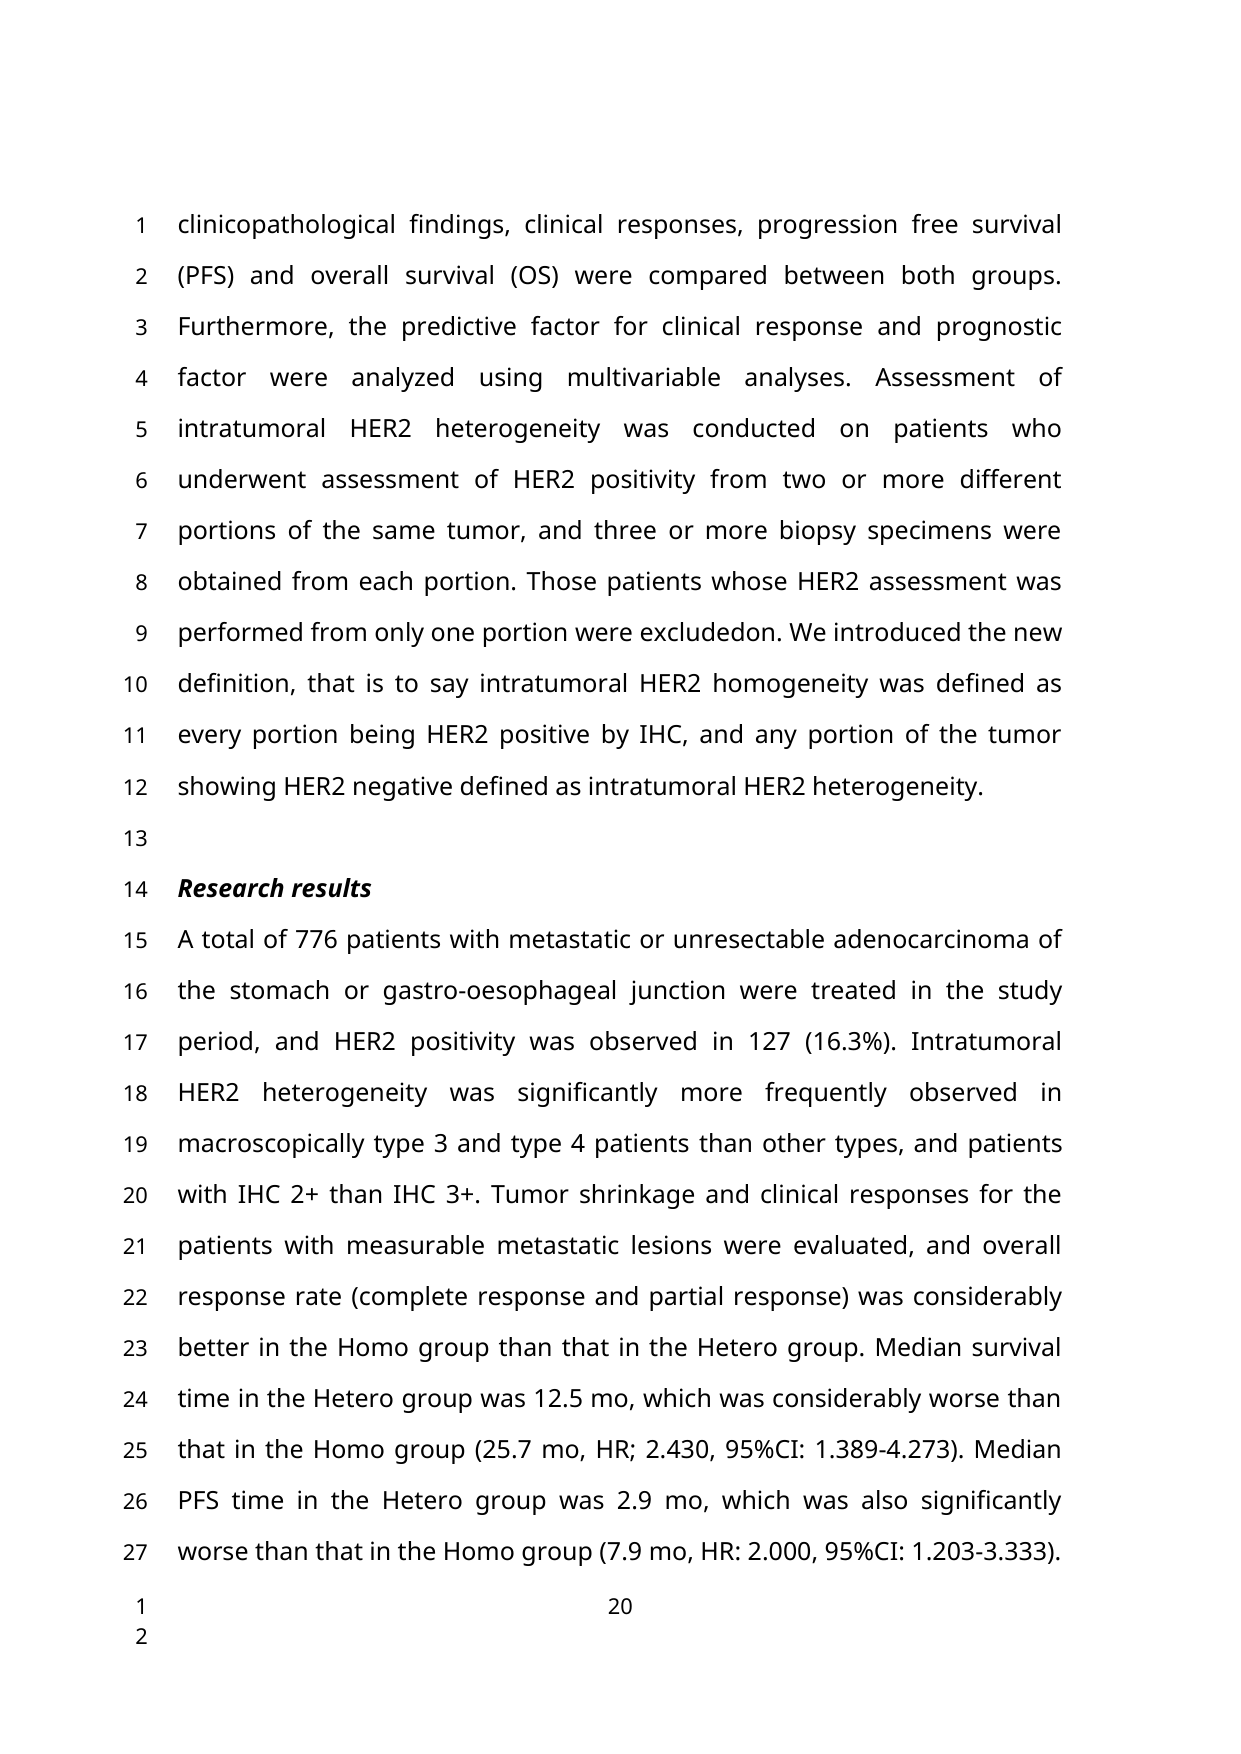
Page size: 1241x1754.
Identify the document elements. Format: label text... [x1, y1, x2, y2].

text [177, 921, 1063, 1568]
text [177, 207, 1063, 802]
text Research results [177, 870, 1063, 904]
